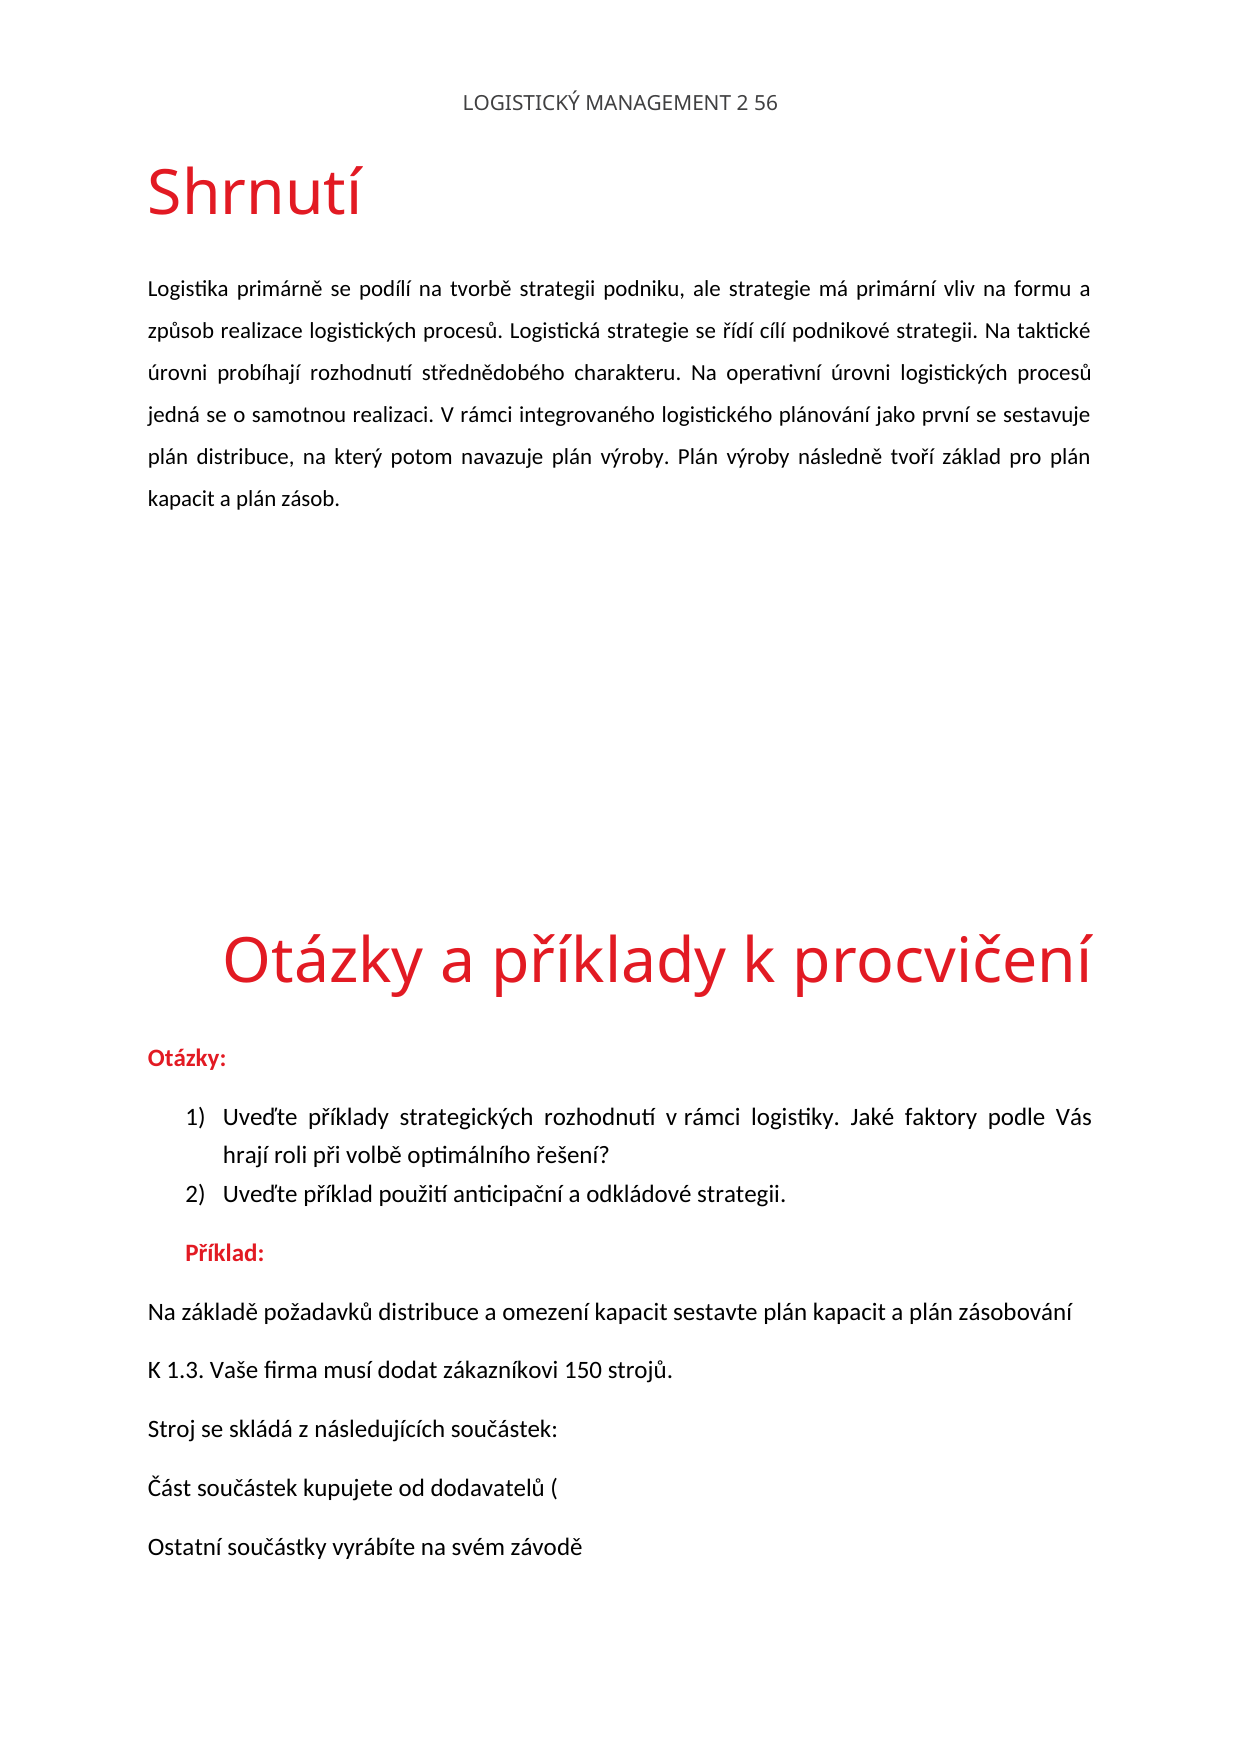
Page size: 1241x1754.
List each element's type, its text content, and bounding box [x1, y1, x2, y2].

text Příklad: [185, 1237, 1093, 1267]
text Ostatní součástky vyrábíte na svém závodě [148, 1532, 1093, 1562]
list Uveďte příklad použití anticipační a odkládové strategii. [185, 1178, 1093, 1208]
text Otázky: [148, 1043, 1093, 1073]
subtitle Otázky a příklady k procvičení [223, 916, 1093, 1001]
text Logistika primárně se podílí na tvorbě strategii podniku, ale strategie má primární vliv na formu a způsob realizace logistických procesů. Logistická strategie se řídí cílí podnikové strategii. Na taktické úrovni probíhají rozhodnutí střednědobého charakteru. Na operativní úrovni logistických procesů jedná se o samotnou realizaci. V rámci integrovaného logistického plánování jako první se sestavuje plán distribuce, na který potom navazuje plán výroby. Plán výroby následně tvoří základ pro plán kapacit a plán zásob. [148, 274, 1093, 512]
subtitle Shrnutí [148, 148, 1093, 233]
text Na základě požadavků distribuce a omezení kapacit sestavte plán kapacit a plán zásobování [148, 1296, 1093, 1326]
list Uveďte příklady strategických rozhodnutí v rámci logistiky. Jaké faktory podle Vás hrají roli při volbě optimálního řešení? [185, 1102, 1093, 1170]
text Část součástek kupujete od dodavatelů ( [148, 1473, 1093, 1503]
text Stroj se skládá z následujících součástek: [148, 1414, 1093, 1444]
text K 1.3. Vaše firma musí dodat zákazníkovi 150 strojů. [148, 1355, 1093, 1385]
